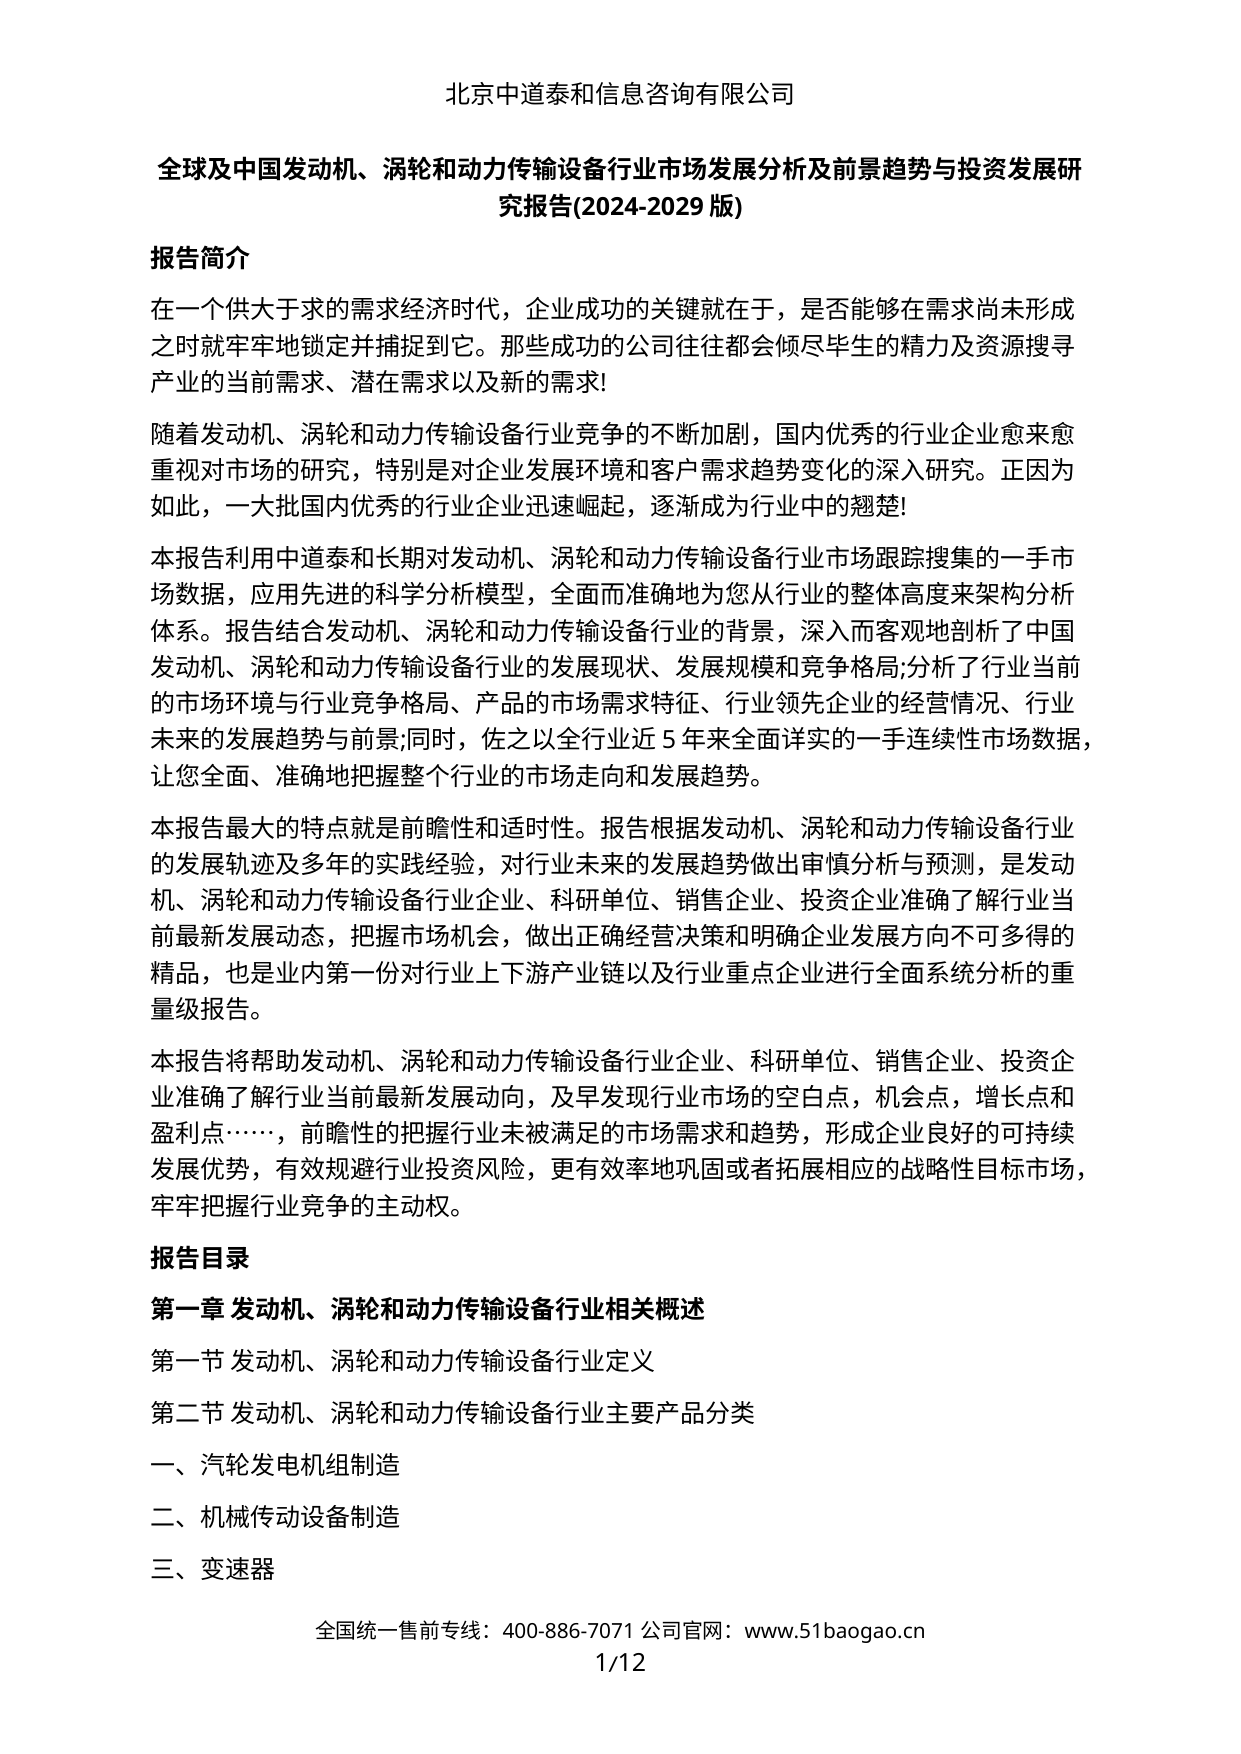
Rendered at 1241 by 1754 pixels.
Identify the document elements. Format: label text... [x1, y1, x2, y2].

text 二、机械传动设备制造 [150, 1497, 1090, 1534]
text 在一个供大于求的需求经济时代，企业成功的关键就在于，是否能够在需求尚未形成之时就牢牢地锁定并捕捉到它。那些成功的公司往往都会倾尽毕生的精力及资源搜寻产业的当前需求、潜在需求以及新的需求! [150, 290, 1090, 399]
text 一、汽轮发电机组制造 [150, 1446, 1090, 1482]
text 第一章 发动机、涡轮和动力传输设备行业相关概述 [150, 1290, 1090, 1326]
text 报告简介 [150, 238, 1090, 274]
text 第一节 发动机、涡轮和动力传输设备行业定义 [150, 1342, 1090, 1378]
text 本报告利用中道泰和长期对发动机、涡轮和动力传输设备行业市场跟踪搜集的一手市场数据，应用先进的科学分析模型，全面而准确地为您从行业的整体高度来架构分析体系。报告结合发动机、涡轮和动力传输设备行业的背景，深入而客观地剖析了中国发动机、涡轮和动力传输设备行业的发展现状、发展规模和竞争格局;分析了行业当前的市场环境与行业竞争格局、产品的市场需求特征、行业领先企业的经营情况、行业未来的发展趋势与前景;同时，佐之以全行业近5年来全面详实的一手连续性市场数据，让您全面、准确地把握整个行业的市场走向和发展趋势。 [150, 539, 1090, 792]
text 报告目录 [150, 1238, 1090, 1274]
text 本报告最大的特点就是前瞻性和适时性。报告根据发动机、涡轮和动力传输设备行业的发展轨迹及多年的实践经验，对行业未来的发展趋势做出审慎分析与预测，是发动机、涡轮和动力传输设备行业企业、科研单位、销售企业、投资企业准确了解行业当前最新发展动态，把握市场机会，做出正确经营决策和明确企业发展方向不可多得的精品，也是业内第一份对行业上下游产业链以及行业重点企业进行全面系统分析的重量级报告。 [150, 808, 1090, 1026]
text 三、变速器 [150, 1549, 1090, 1586]
text 全球及中国发动机、涡轮和动力传输设备行业市场发展分析及前景趋势与投资发展研究报告(2024-2029版) [150, 150, 1090, 222]
text 随着发动机、涡轮和动力传输设备行业竞争的不断加剧，国内优秀的行业企业愈来愈重视对市场的研究，特别是对企业发展环境和客户需求趋势变化的深入研究。正因为如此，一大批国内优秀的行业企业迅速崛起，逐渐成为行业中的翘楚! [150, 414, 1090, 523]
text 第二节 发动机、涡轮和动力传输设备行业主要产品分类 [150, 1394, 1090, 1430]
text 本报告将帮助发动机、涡轮和动力传输设备行业企业、科研单位、销售企业、投资企业准确了解行业当前最新发展动向，及早发现行业市场的空白点，机会点，增长点和盈利点……，前瞻性的把握行业未被满足的市场需求和趋势，形成企业良好的可持续发展优势，有效规避行业投资风险，更有效率地巩固或者拓展相应的战略性目标市场，牢牢把握行业竞争的主动权。 [150, 1041, 1090, 1222]
